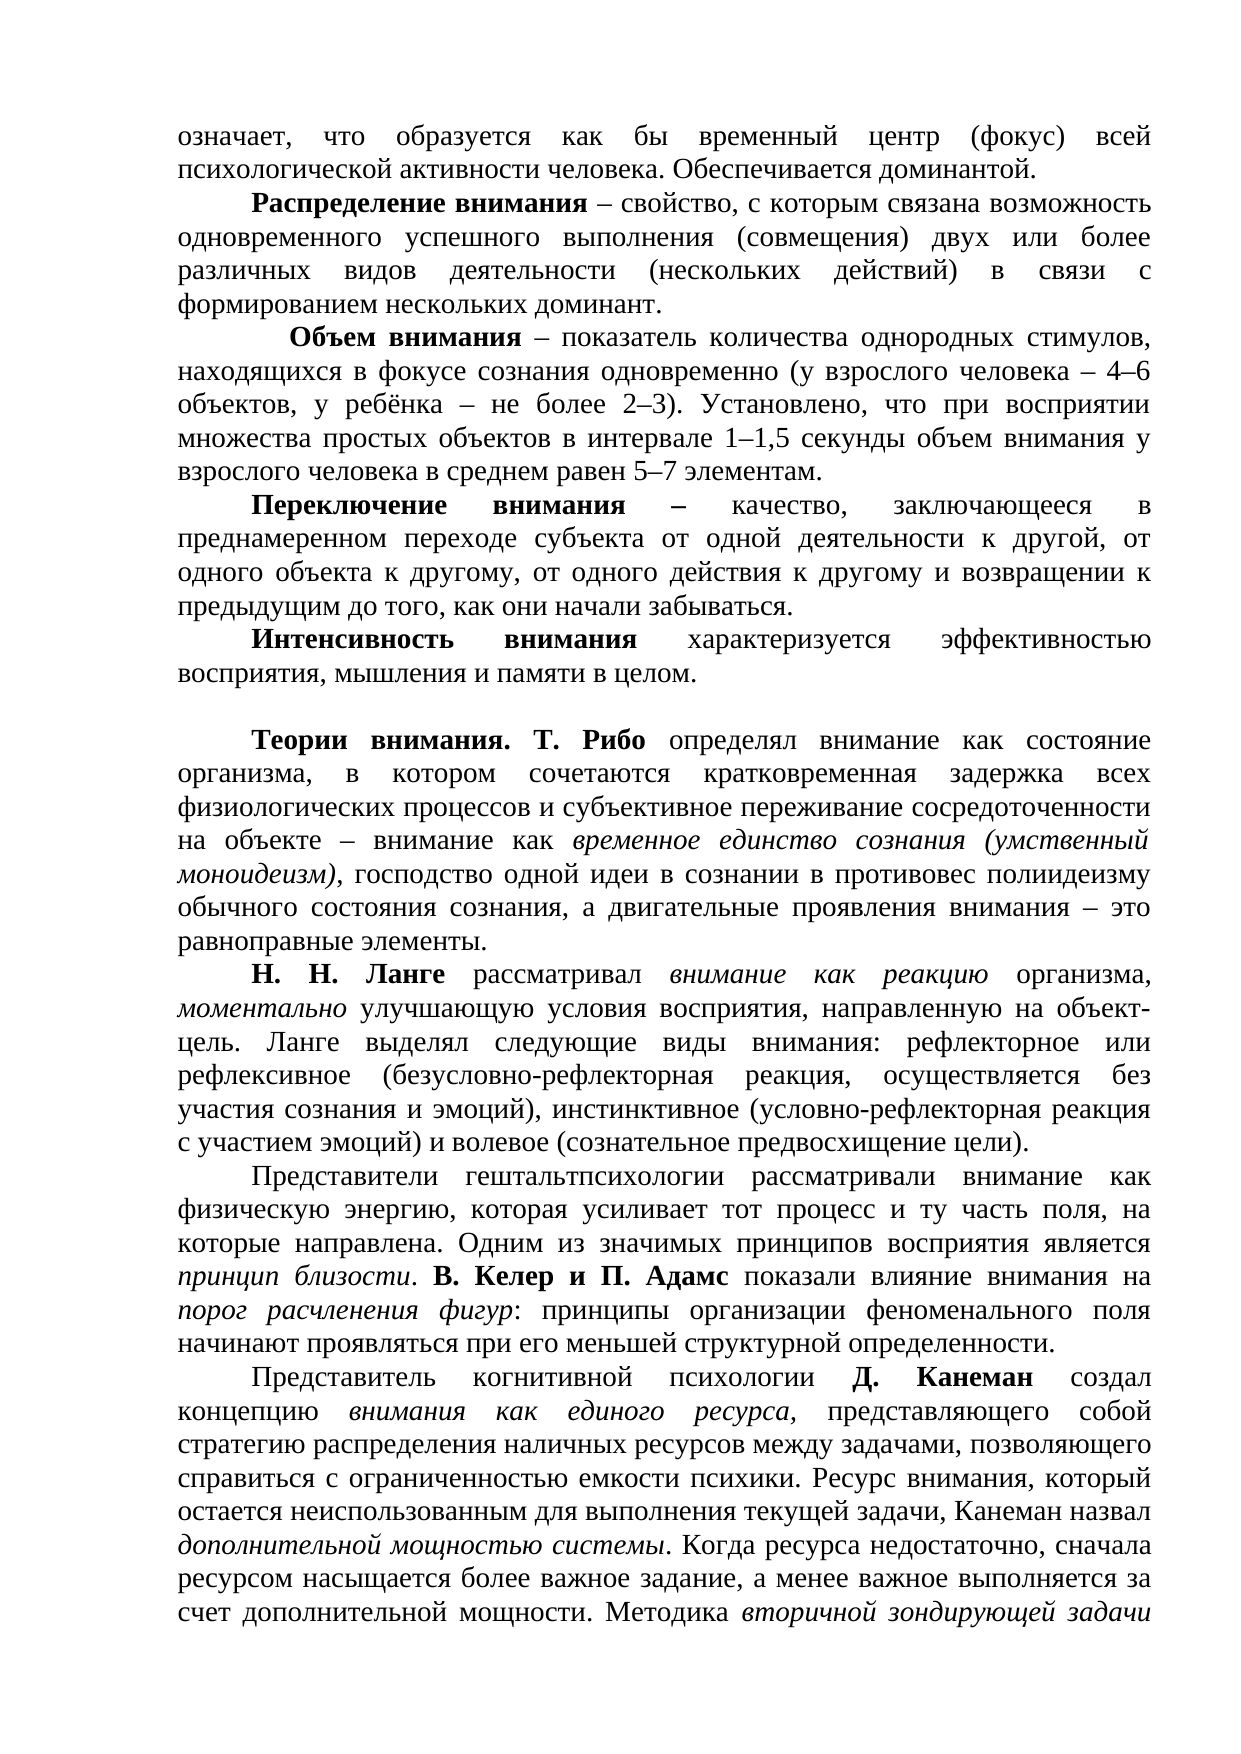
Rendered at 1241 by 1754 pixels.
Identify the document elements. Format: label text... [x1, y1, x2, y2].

text Распределение внимания – свойство, с которым связана возможность одновременного успешного выполнения (совмещения) двух или более различных видов деятельности (нескольких действий) в связи с формированием нескольких доминант. [177, 185, 1152, 319]
text Переключение внимания – качество, заключающееся в преднамеренном переходе субъекта от одной деятельности к другой, от одного объекта к другому, от одного действия к другому и возвращении к предыдущим до того, как они начали забываться. [177, 487, 1152, 621]
text Объем внимания – показатель количества однородных стимулов, находящихся в фокусе сознания одновременно (у взрослого человека – 4–6 объектов, у ребёнка – не более 2–3). Установлено, что при восприятии множества простых объектов в интервале 1–1,5 секунды объем внимания у взрослого человека в среднем равен 5–7 элементам. [177, 319, 1152, 487]
text Представители гештальтпсихологии рассматривали внимание как физическую энергию, которая усиливает тот процесс и ту часть поля, на которые направлена. Одним из значимых принципов восприятия является принцип близости. В. Келер и П. Адамс показали влияние внимания на порог расчленения фигур: принципы организации феноменального поля начинают проявляться при его меньшей структурной определенности. [177, 1158, 1152, 1359]
text Н. Н. Ланге рассматривал внимание как реакцию организма, моментально улучшающую условия восприятия, направленную на объект-цель. Ланге выделял следующие виды внимания: рефлекторное или рефлексивное (безусловно-рефлекторная реакция, осуществляется без участия сознания и эмоций), инстинктивное (условно-рефлекторная реакция с участием эмоций) и волевое (сознательное предвосхищение цели). [177, 957, 1152, 1158]
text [177, 118, 1152, 185]
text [177, 1359, 1152, 1627]
text Интенсивность внимания характеризуется эффективностью восприятия, мышления и памяти в целом. [177, 621, 1152, 688]
text Теории внимания. Т. Рибо определял внимание как состояние организма, в котором сочетаются кратковременная задержка всех физиологических процессов и субъективное переживание сосредоточенности на объекте – внимание как временное единство сознания (умственный моноидеизм), господство одной идеи в сознании в противовес полиидеизму обычного состояния сознания, а двигательные проявления внимания – это равноправные элементы. [177, 722, 1152, 957]
